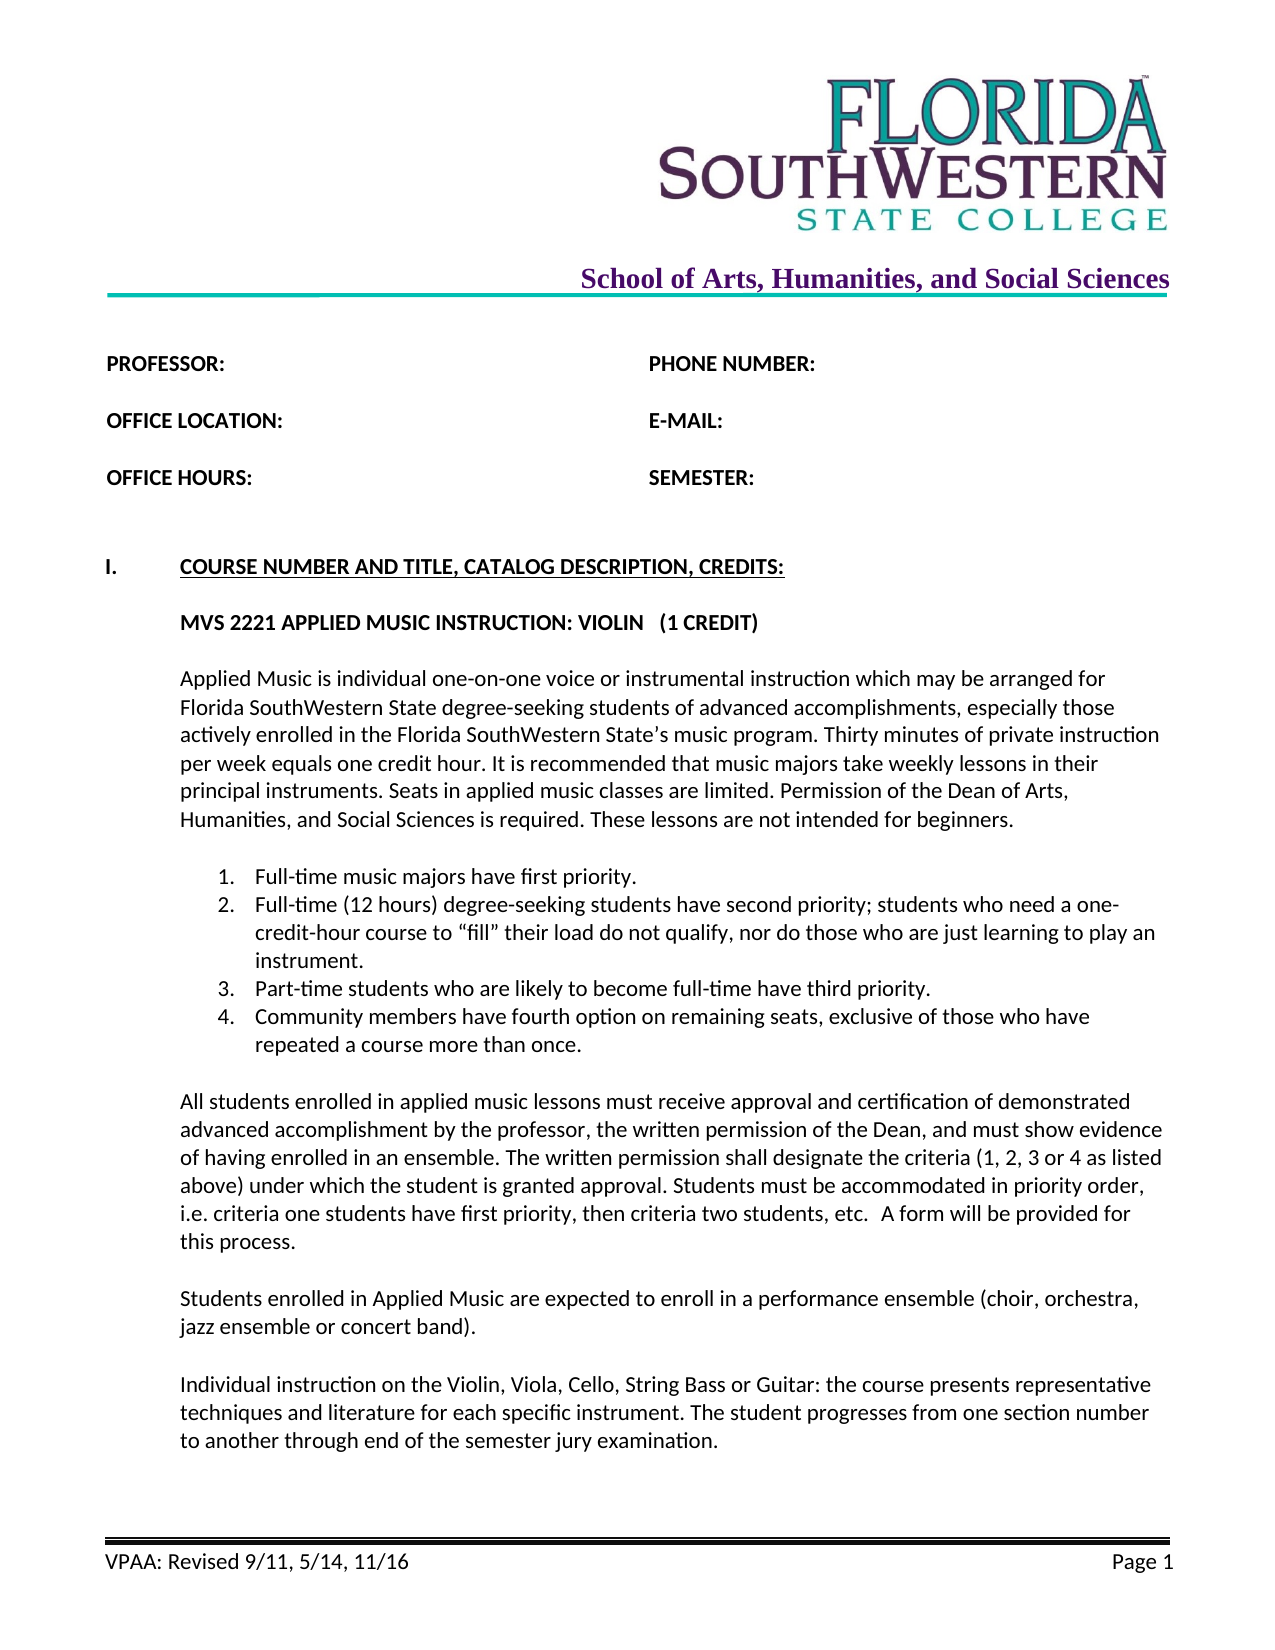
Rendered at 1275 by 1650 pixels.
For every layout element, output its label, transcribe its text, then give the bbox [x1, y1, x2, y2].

list Full-time (12 hours) degree-seeking students have second priority; students who need a one-credit-hour course to “fill” their load do not qualify, nor do those who are just learning to play an instrument. [217, 890, 1170, 974]
table_header PHONE NUMBER: [638, 324, 1180, 381]
text All students enrolled in applied music lessons must receive approval and certification of demonstrated advanced accomplishment by the professor, the written permission of the Dean, and must show evidence of having enrolled in an ensemble. The written permission shall designate the criteria (1, 2, 3 or 4 as listed above) under which the student is granted approval. Students must be accommodated in priority order, i.e. criteria one students have first priority, then criteria two students, etc. A form will be provided for this process. [180, 1087, 1170, 1255]
list Full-time music majors have first priority. [217, 862, 1170, 890]
list Community members have fourth option on remaining seats, exclusive of those who have repeated a course more than once. [217, 1002, 1170, 1058]
table_cell E-MAIL: [638, 381, 1180, 438]
text Individual instruction on the Violin, Viola, Cello, String Bass or Guitar: the course presents representative techniques and literature for each specific instrument. The student progresses from one section number to another through end of the semester jury examination. [180, 1370, 1170, 1454]
list Part-time students who are likely to become full-time have third priority. [217, 974, 1170, 1002]
text Students enrolled in Applied Music are expected to enroll in a performance ensemble (choir, orchestra, jazz ensemble or concert band). [180, 1284, 1170, 1341]
table_cell OFFICE LOCATION: [95, 381, 637, 438]
text Applied Music is individual one-on-one voice or instrumental instruction which may be arranged for Florida SouthWestern State degree-seeking students of advanced accomplishments, especially those actively enrolled in the Florida SouthWestern State’s music program. Thirty minutes of private instruction per week equals one credit hour. It is recommended that music majors take weekly lessons in their principal instruments. Seats in applied music classes are limited. Permission of the Dean of Arts, Humanities, and Social Sciences is required. These lessons are not intended for beginners. [180, 664, 1170, 833]
list COURSE NUMBER AND TITLE, CATALOG DESCRIPTION, CREDITS: [105, 552, 1170, 581]
picture [657, 75, 1170, 233]
table_cell SEMESTER: [638, 439, 1180, 496]
table_header PROFESSOR: [95, 324, 637, 381]
table_cell OFFICE HOURS: [95, 439, 637, 496]
text MVS 2221 APPLIED MUSIC INSTRUCTION: VIOLIN (1 CREDIT) [180, 608, 1170, 637]
